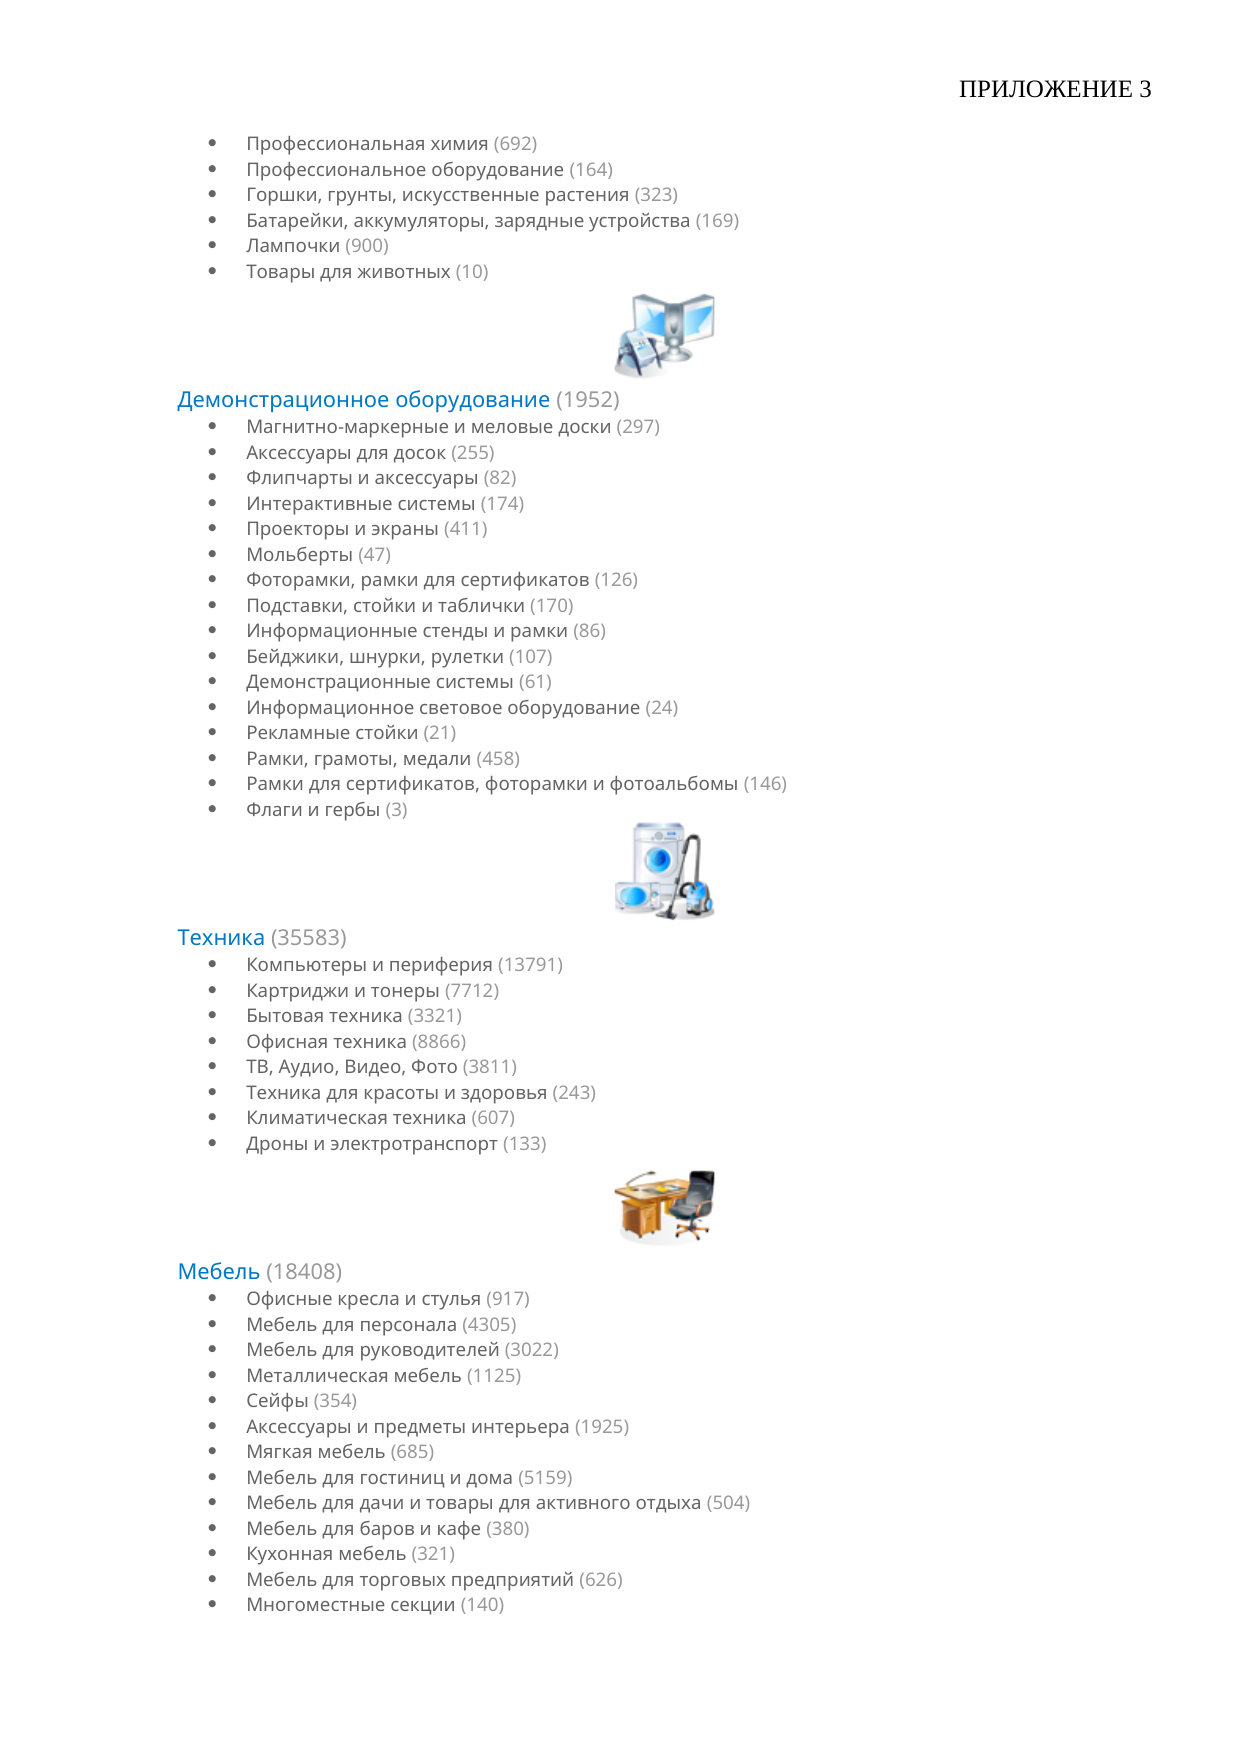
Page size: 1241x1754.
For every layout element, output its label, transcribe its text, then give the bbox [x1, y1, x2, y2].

list ТВ, Аудио, Видео, Фото (3811) [208, 1054, 1152, 1079]
list Флаги и гербы (3) [208, 796, 1152, 822]
list Информационные стенды и рамки (86) [208, 618, 1152, 643]
list Мебель для гостиниц и дома (5159) [208, 1464, 1152, 1490]
list Товары для животных (10) [208, 258, 1152, 284]
list Батарейки, аккумуляторы, зарядные устройства (169) [208, 207, 1152, 233]
list Рекламные стойки (21) [208, 720, 1152, 745]
list Мебель для персонала (4305) [208, 1311, 1152, 1337]
list Фоторамки, рамки для сертификатов (126) [208, 567, 1152, 592]
list Подставки, стойки и таблички (170) [208, 592, 1152, 618]
picture [614, 283, 715, 384]
list Сейфы (354) [208, 1388, 1152, 1413]
text Демонстрационное оборудование (1952) [177, 384, 1152, 413]
list Профессиональная химия (692) [208, 131, 1152, 156]
list Рамки, грамоты, медали (458) [208, 745, 1152, 771]
list Компьютеры и периферия (13791) [208, 952, 1152, 977]
list Офисная техника (8866) [208, 1028, 1152, 1054]
picture [614, 821, 715, 922]
list Мягкая мебель (685) [208, 1439, 1152, 1464]
list Металлическая мебель (1125) [208, 1362, 1152, 1388]
list Информационное световое оборудование (24) [208, 694, 1152, 720]
list Рамки для сертификатов, фоторамки и фотоальбомы (146) [208, 771, 1152, 796]
list Мольберты (47) [208, 541, 1152, 567]
list Мебель для баров и кафе (380) [208, 1515, 1152, 1541]
list Дроны и электротранспорт (133) [208, 1130, 1152, 1156]
text Техника (35583) [177, 922, 1152, 952]
list Бейджики, шнурки, рулетки (107) [208, 643, 1152, 669]
list Магнитно-маркерные и меловые доски (297) [208, 413, 1152, 439]
list Кухонная мебель (321) [208, 1541, 1152, 1566]
list Флипчарты и аксессуары (82) [208, 464, 1152, 490]
list Интерактивные системы (174) [208, 490, 1152, 516]
list Аксессуары и предметы интерьера (1925) [208, 1413, 1152, 1439]
list Профессиональное оборудование (164) [208, 156, 1152, 182]
list Проекторы и экраны (411) [208, 516, 1152, 541]
list Мебель для руководителей (3022) [208, 1337, 1152, 1362]
list Климатическая техника (607) [208, 1105, 1152, 1130]
list Техника для красоты и здоровья (243) [208, 1079, 1152, 1105]
list Аксессуары для досок (255) [208, 439, 1152, 464]
picture [614, 1155, 715, 1256]
list Горшки, грунты, искусственные растения (323) [208, 182, 1152, 207]
list Многоместные секции (140) [208, 1592, 1152, 1617]
list Демонстрационные системы (61) [208, 669, 1152, 694]
text Мебель (18408) [177, 1256, 1152, 1286]
list Бытовая техника (3321) [208, 1003, 1152, 1028]
list Офисные кресла и стулья (917) [208, 1286, 1152, 1311]
list Лампочки (900) [208, 233, 1152, 258]
list Мебель для дачи и товары для активного отдыха (504) [208, 1490, 1152, 1515]
list Мебель для торговых предприятий (626) [208, 1566, 1152, 1592]
list Картриджи и тонеры (7712) [208, 977, 1152, 1003]
